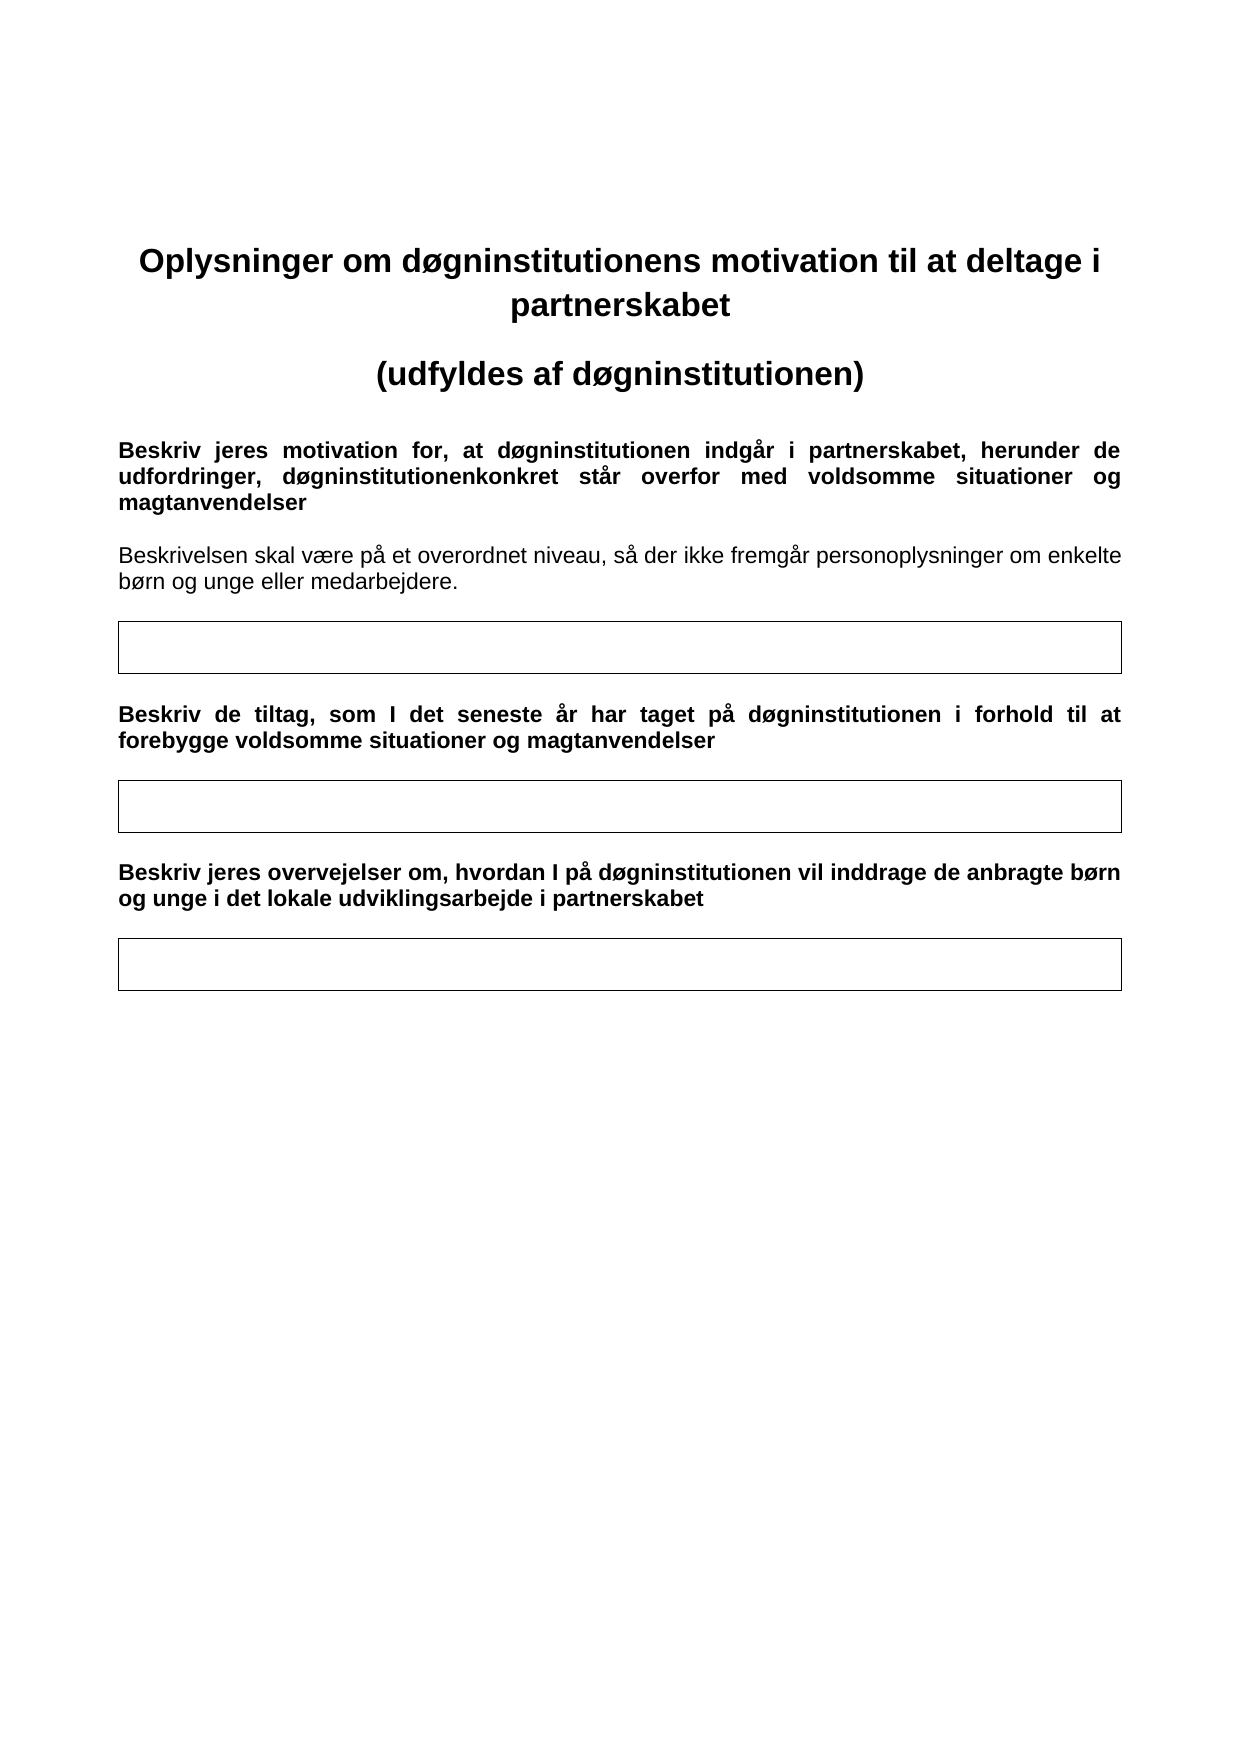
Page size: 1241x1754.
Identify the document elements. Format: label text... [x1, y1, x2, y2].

text Beskriv de tiltag, som I det seneste år har taget på døgninstitutionen i forhold til at forebygge voldsomme situationer og magtanvendelser [118, 701, 1122, 753]
text Beskriv jeres motivation for, at døgninstitutionen indgår i partnerskabet, herunder de udfordringer, døgninstitutionenkonkret står overfor med voldsomme situationer og magtanvendelser [118, 437, 1122, 516]
subtitle (udfyldes af døgninstitutionen) [118, 354, 1122, 392]
subtitle Oplysninger om døgninstitutionens motivation til at deltage i partnerskabet [118, 241, 1122, 323]
text Beskriv jeres overvejelser om, hvordan I på døgninstitutionen vil inddrage de anbragte børn og unge i det lokale udviklingsarbejde i partnerskabet [118, 859, 1122, 912]
table_header [119, 781, 1121, 832]
table_header [119, 939, 1121, 990]
table_header [119, 622, 1121, 673]
text Beskrivelsen skal være på et overordnet niveau, så der ikke fremgår personoplysninger om enkelte børn og unge eller medarbejdere. [118, 542, 1122, 595]
